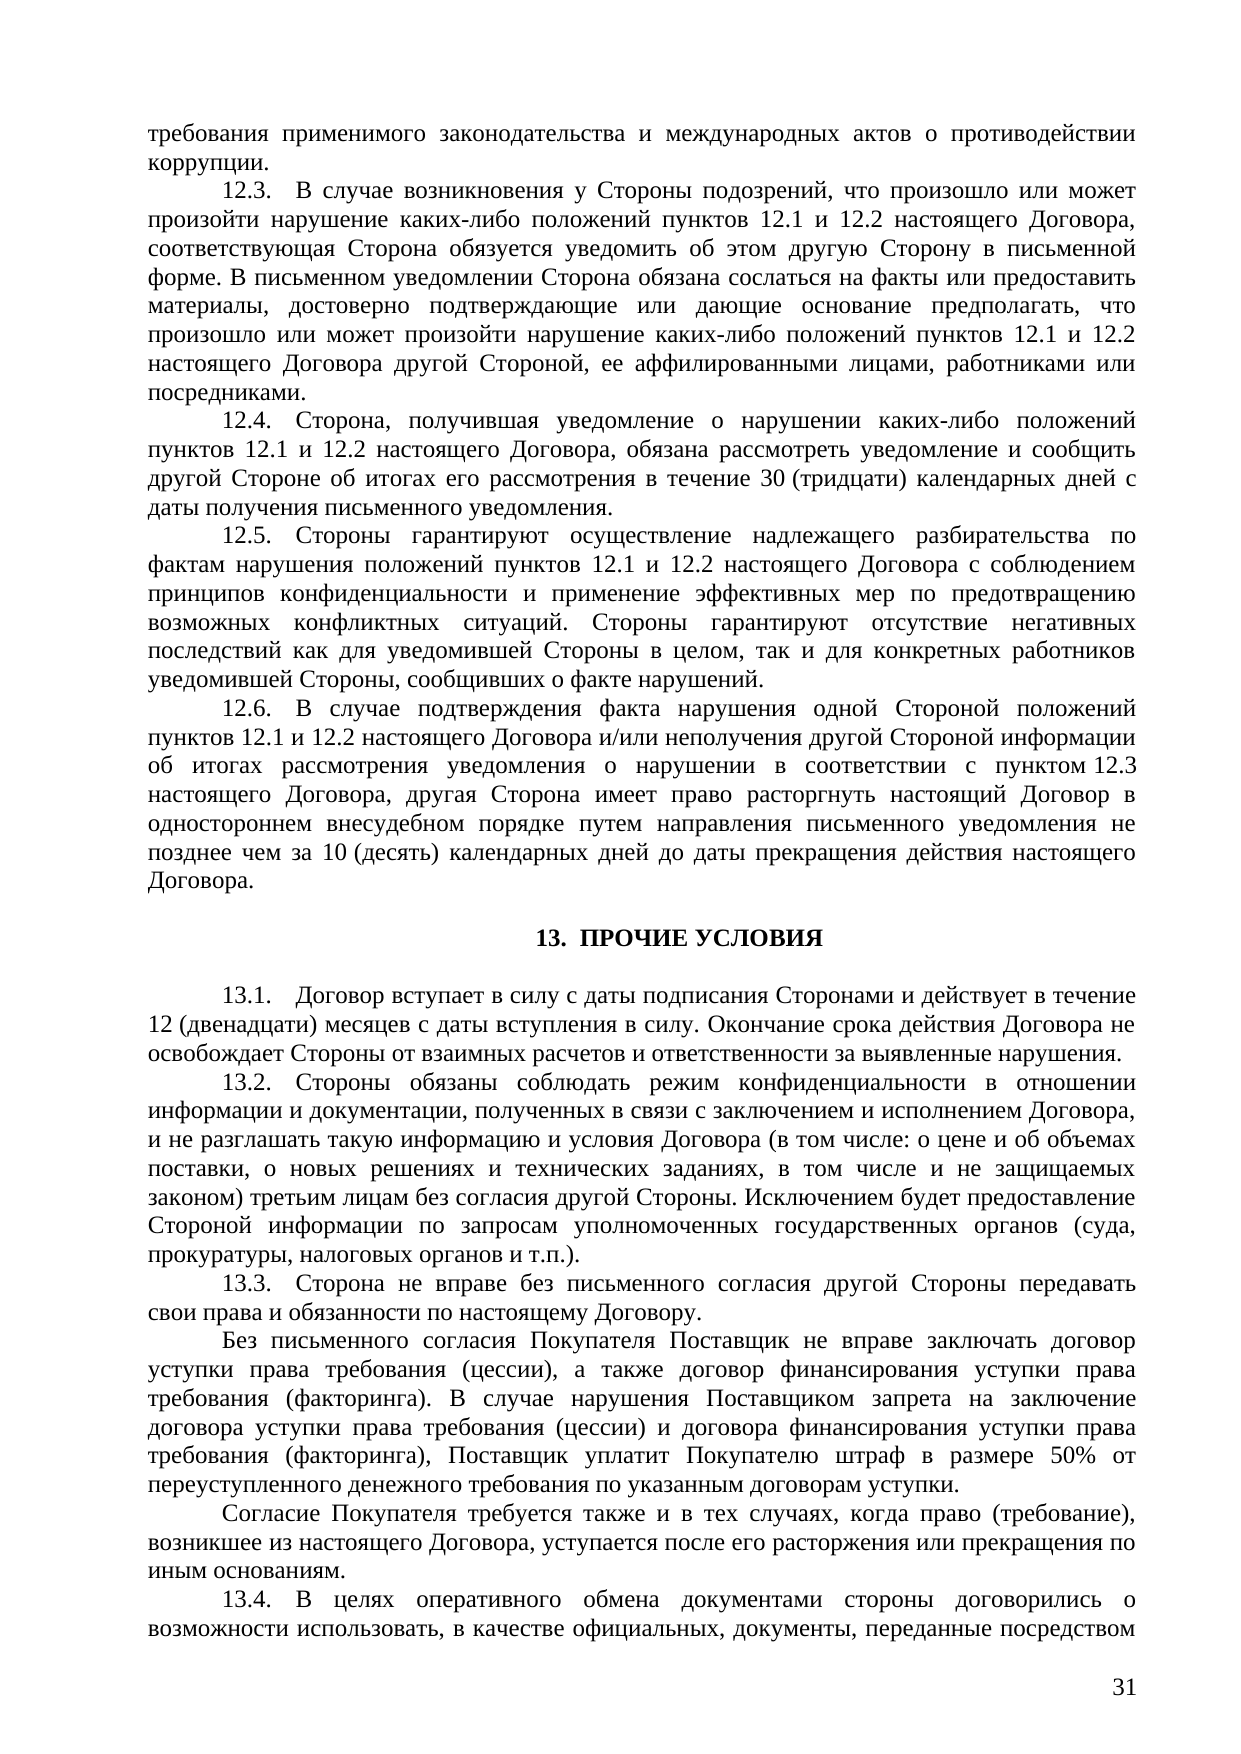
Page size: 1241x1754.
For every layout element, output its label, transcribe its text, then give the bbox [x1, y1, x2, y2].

text 12.6. В случае подтверждения факта нарушения одной Стороной положений пунктов 12.1 и 12.2 настоящего Договора и/или неполучения другой Стороной информации об итогах рассмотрения уведомления о нарушении в соответствии с пунктом 12.3 настоящего Договора, другая Сторона имеет право расторгнуть настоящий Договор в одностороннем внесудебном порядке путем направления письменного уведомления не позднее чем за 10 (десять) календарных дней до даты прекращения действия настоящего Договора. [148, 693, 1137, 894]
text Согласие Покупателя требуется также и в тех случаях, когда право (требование), возникшее из настоящего Договора, уступается после его расторжения или прекращения по иным основаниям. [148, 1498, 1137, 1584]
list Стороны обязаны соблюдать режим конфиденциальности в отношении информации и документации, полученных в связи с заключением и исполнением Договора, и не разглашать такую информацию и условия Договора (в том числе: о цене и об объемах поставки, о новых решениях и технических заданиях, в том числе и не защищаемых законом) третьим лицам без согласия другой Стороны. Исключением будет предоставление Стороной информации по запросам уполномоченных государственных органов (суда, прокуратуры, налоговых органов и т.п.). [148, 1067, 1137, 1268]
text 12.4. Сторона, получившая уведомление о нарушении каких-либо положений пунктов 12.1 и 12.2 настоящего Договора, обязана рассмотреть уведомление и сообщить другой Стороне об итогах его рассмотрения в течение 30 (тридцати) календарных дней с даты получения письменного уведомления. [148, 406, 1137, 521]
text 12.5. Стороны гарантируют осуществление надлежащего разбирательства по фактам нарушения положений пунктов 12.1 и 12.2 настоящего Договора с соблюдением принципов конфиденциальности и применение эффективных мер по предотвращению возможных конфликтных ситуаций. Стороны гарантируют отсутствие негативных последствий как для уведомившей Стороны в целом, так и для конкретных работников уведомившей Стороны, сообщивших о факте нарушений. [148, 521, 1137, 693]
list ПРОЧИЕ УСЛОВИЯ [148, 923, 1137, 952]
text Без письменного согласия Покупателя Поставщик не вправе заключать договор уступки права требования (цессии), а также договор финансирования уступки права требования (факторинга). В случае нарушения Поставщиком запрета на заключение договора уступки права требования (цессии) и договора финансирования уступки права требования (факторинга), Поставщик уплатит Покупателю штраф в размере 50% от переуступленного денежного требования по указанным договорам уступки. [148, 1326, 1137, 1498]
list Договор вступает в силу с даты подписания Сторонами и действует в течение 12 (двенадцати) месяцев с даты вступления в силу. Окончание срока действия Договора не освобождает Стороны от взаимных расчетов и ответственности за выявленные нарушения. [148, 981, 1137, 1067]
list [148, 1584, 1137, 1642]
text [148, 118, 1137, 176]
text 12.3. В случае возникновения у Стороны подозрений, что произошло или может произойти нарушение каких-либо положений пунктов 12.1 и 12.2 настоящего Договора, соответствующая Сторона обязуется уведомить об этом другую Сторону в письменной форме. В письменном уведомлении Сторона обязана сослаться на факты или предоставить материалы, достоверно подтверждающие или дающие основание предполагать, что произошло или может произойти нарушение каких-либо положений пунктов 12.1 и 12.2 настоящего Договора другой Стороной, ее аффилированными лицами, работниками или посредниками. [148, 176, 1137, 406]
list Сторона не вправе без письменного согласия другой Стороны передавать свои права и обязанности по настоящему Договору. [148, 1268, 1137, 1326]
